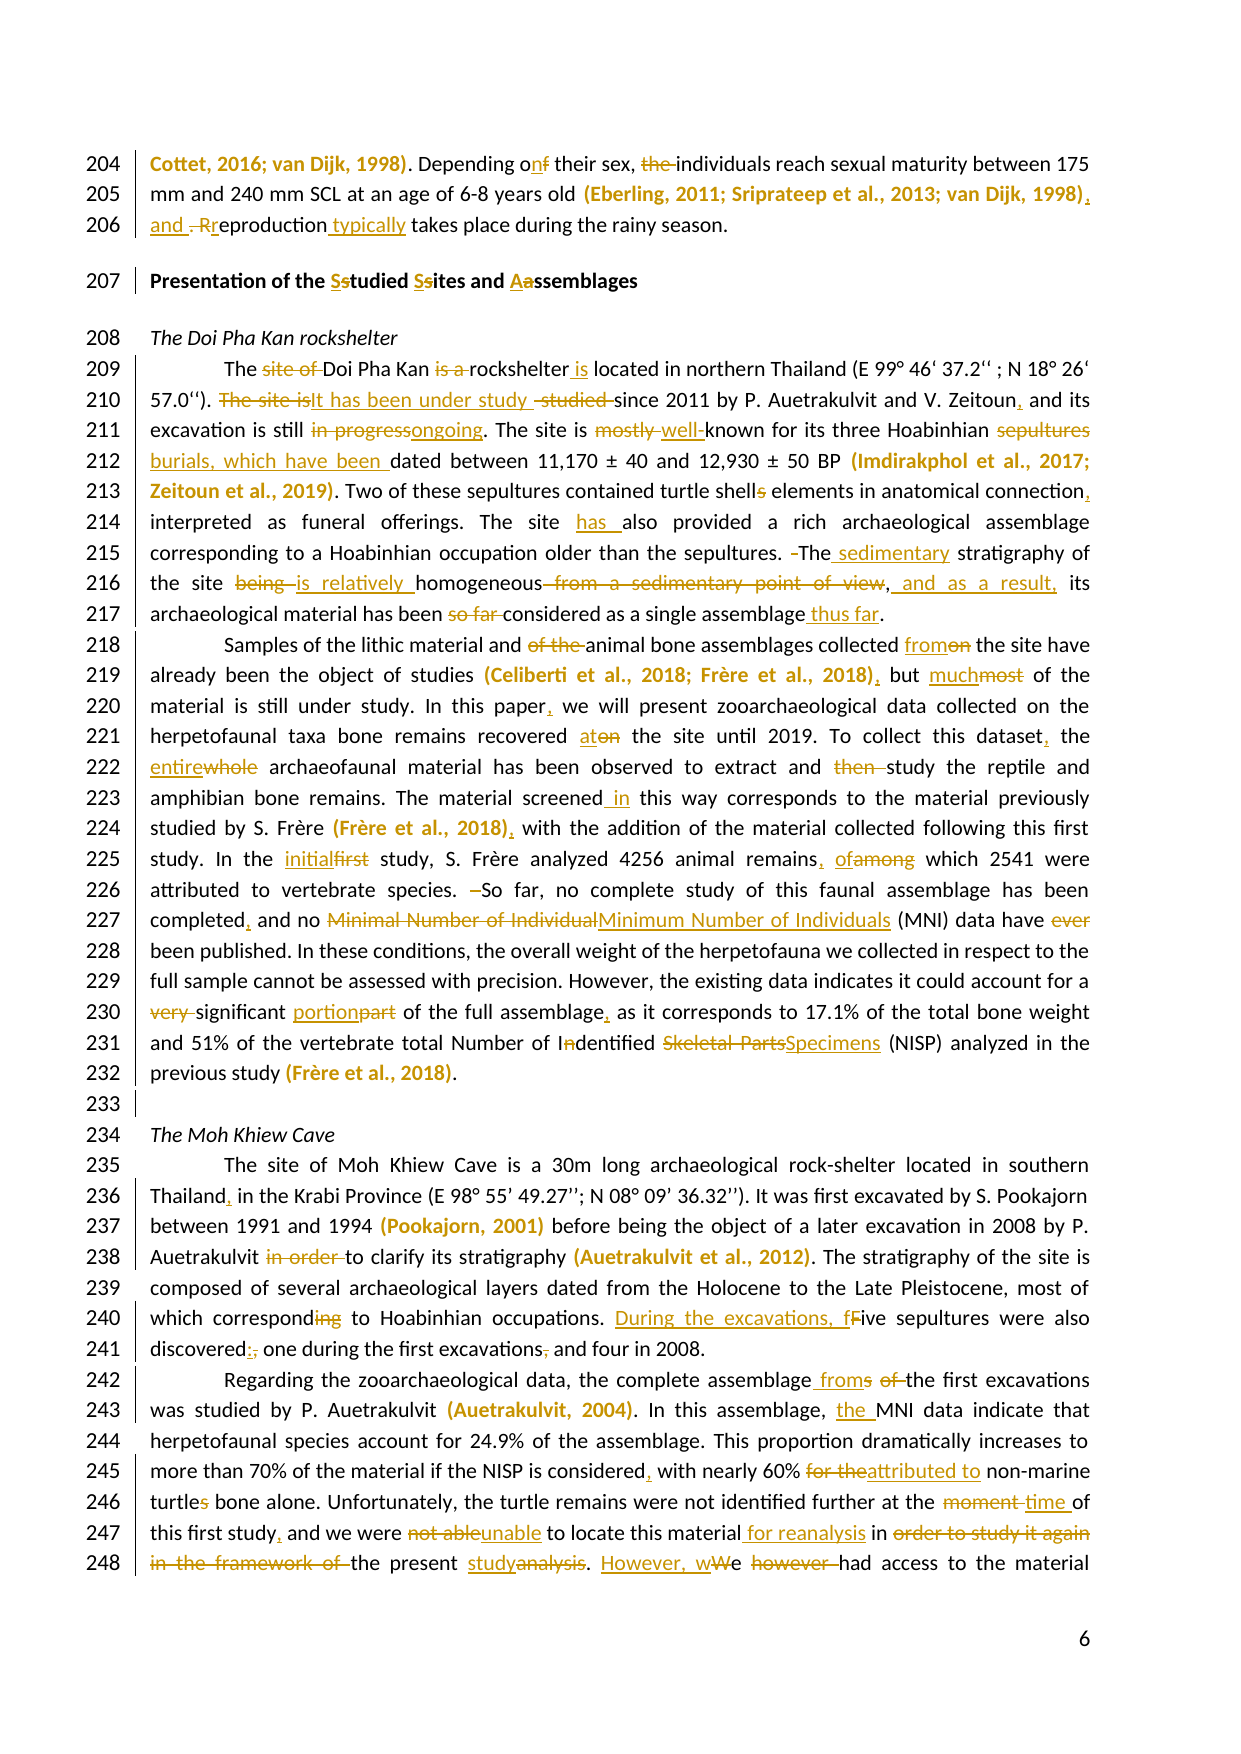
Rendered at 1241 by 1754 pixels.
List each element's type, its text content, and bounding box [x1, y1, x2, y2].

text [150, 1366, 1090, 1576]
text Samples of the lithic material and animal bone assemblages collected the site have already been the object of studies (Celiberti et al., 2018; Frère et al., 2018) but of the material is still under study. In this paper we will present zooarchaeological data collected on the herpetofaunal taxa bone remains recovered the site until 2019. To collect this dataset the archaeofaunal material has been observed to extract and study the reptile and amphibian bone remains. The material screened this way corresponds to the material previously studied by S. Frère (Frère et al., 2018) with the addition of the material collected following this first study. In the study, S. Frère analyzed 4256 animal remains which 2541 were attributed to vertebrate species. So far, no complete study of this faunal assemblage has been completed and no (MNI) data have been published. In these conditions, the overall weight of the herpetofauna we collected in respect to the full sample cannot be assessed with precision. However, the existing data indicates it could account for a significant of the full assemblage as it corresponds to 17.1% of the total bone weight and 51% of the vertebrate total Number of Identified (NISP) analyzed in the previous study (Frère et al., 2018). [150, 631, 1090, 1086]
text The Doi Pha Kan rockshelter located in northern Thailand (E 99° 46‘ 37.2‘‘ ; N 18° 26‘ 57.0‘‘). since 2011 by P. Auetrakulvit and V. Zeitoun and its excavation is still . The site is known for its three Hoabinhian dated between 11,170 ± 40 and 12,930 ± 50 BP (Imdirakphol et al., 2017; Zeitoun et al., 2019). Two of these sepultures contained turtle shell elements in anatomical connection interpreted as funeral offerings. The site also provided a rich archaeological assemblage corresponding to a Hoabinhian occupation older than the sepultures. The stratigraphy of the site homogeneous, its archaeological material has been considered as a single assemblage. [150, 355, 1090, 627]
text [150, 150, 1090, 238]
text The site of Moh Khiew Cave is a 30m long archaeological rock-shelter located in southern Thailand in the Krabi Province (E 98° 55’ 49.27’’; N 08° 09’ 36.32’’). It was first excavated by S. Pookajorn between 1991 and 1994 (Pookajorn, 2001) before being the object of a later excavation in 2008 by P. Auetrakulvit to clarify its stratigraphy (Auetrakulvit et al., 2012). The stratigraphy of the site is composed of several archaeological layers dated from the Holocene to the Late Pleistocene, most of which correspond to Hoabinhian occupations. ive sepultures were also discovered one during the first excavations and four in 2008. [150, 1151, 1090, 1362]
text The Doi Pha Kan rockshelter [150, 324, 1090, 351]
text The Moh Khiew Cave [150, 1121, 1090, 1147]
text Presentation of the tudied ites and ssemblages [150, 267, 1090, 293]
